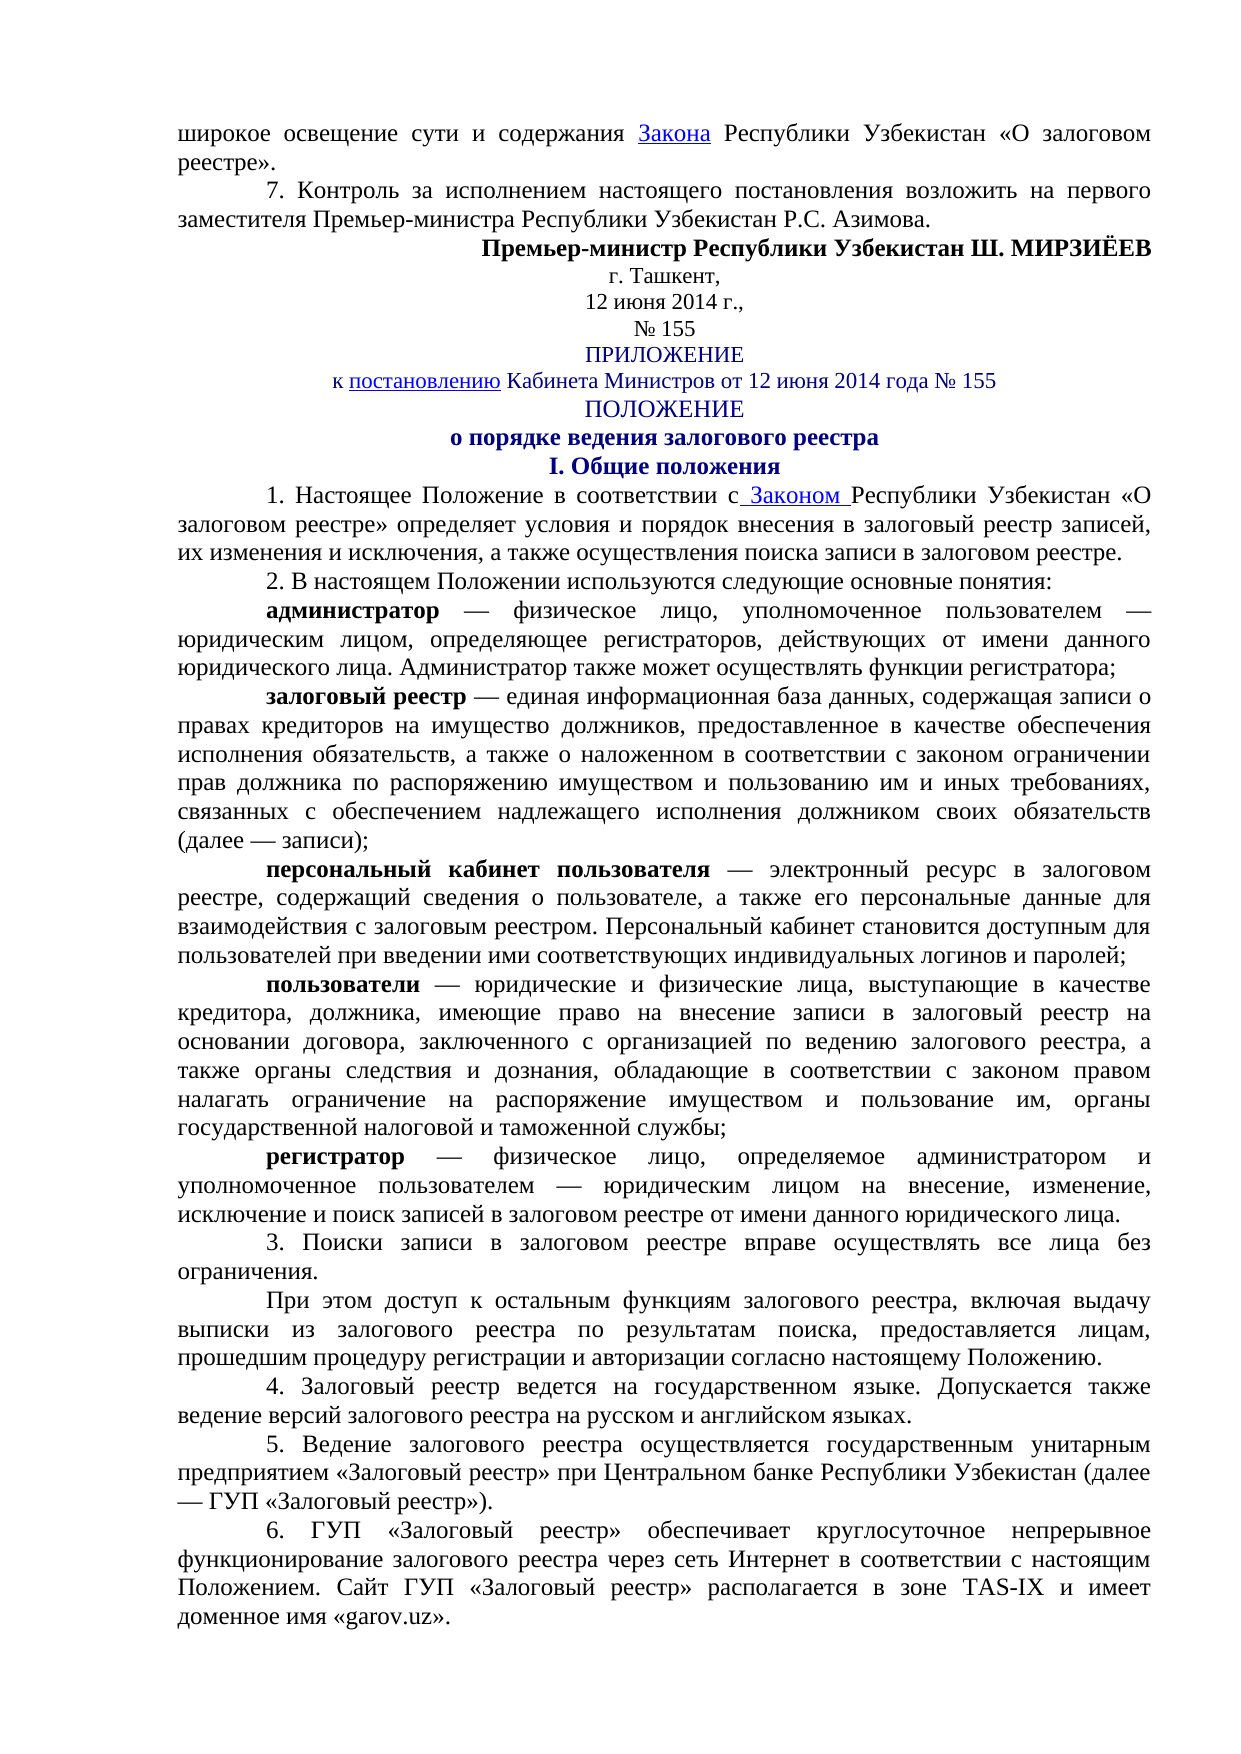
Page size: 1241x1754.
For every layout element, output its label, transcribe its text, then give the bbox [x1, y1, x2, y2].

text администратор — физическое лицо, уполномоченное пользователем — юридическим лицом, определяющее регистраторов, действующих от имени данного юридического лица. Администратор также может осуществлять функции регистратора; [177, 595, 1152, 681]
text о порядке ведения залогового реестра [177, 422, 1152, 451]
text персональный кабинет пользователя — электронный ресурс в залоговом реестре, содержащий сведения о пользователе, а также его персональные данные для взаимодействия с залоговым реестром. Персональный кабинет становится доступным для пользователей при введении ими соответствующих индивидуальных логинов и паролей; [177, 854, 1152, 969]
text 3. Поиски записи в залоговом реестре вправе осуществлять все лица без ограничения. [177, 1227, 1152, 1285]
text ПРИЛОЖЕНИЕ к постановлению Кабинета Министров от 12 июня 2014 года № 155 [177, 341, 1152, 394]
text Премьер-министр Республики Узбекистан Ш. МИРЗИЁЕВ [177, 233, 1152, 262]
text 4. Залоговый реестр ведется на государственном языке. Допускается также ведение версий залогового реестра на русском и английском языках. [177, 1371, 1152, 1429]
text 12 июня 2014 г., [177, 288, 1152, 314]
text ПОЛОЖЕНИЕ [177, 394, 1152, 422]
text залоговый реестр — единая информационная база данных, содержащая записи о правах кредиторов на имущество должников, предоставленное в качестве обеспечения исполнения обязательств, а также о наложенном в соответствии с законом ограничении прав должника по распоряжению имуществом и пользованию им и иных требованиях, связанных с обеспечением надлежащего исполнения должником своих обязательств (далее — записи); [177, 681, 1152, 854]
text № 155 [177, 314, 1152, 341]
text 6. ГУП «Залоговый реестр» обеспечивает круглосуточное непрерывное функционирование залогового реестра через сеть Интернет в соответствии с настоящим Положением. Сайт ГУП «Залоговый реестр» располагается в зоне TAS-IX и имеет доменное имя «garov.uz». [177, 1515, 1152, 1630]
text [177, 118, 1152, 176]
text 7. Контроль за исполнением настоящего постановления возложить на первого заместителя Премьер-министра Республики Узбекистан Р.С. Азимова. [177, 176, 1152, 233]
text регистратор — физическое лицо, определяемое администратором и уполномоченное пользователем — юридическим лицом на внесение, изменение, исключение и поиск записей в залоговом реестре от имени данного юридического лица. [177, 1141, 1152, 1227]
text 1. Настоящее Положение в соответствии с Законом Республики Узбекистан «О залоговом реестре» определяет условия и порядок внесения в залоговый реестр записей, их изменения и исключения, а также осуществления поиска записи в залоговом реестре. [177, 480, 1152, 566]
text 2. В настоящем Положении используются следующие основные понятия: [177, 566, 1152, 595]
text I. Общие положения [177, 451, 1152, 480]
text г. Ташкент, [177, 262, 1152, 288]
text При этом доступ к остальным функциям залогового реестра, включая выдачу выписки из залогового реестра по результатам поиска, предоставляется лицам, прошедшим процедуру регистрации и авторизации согласно настоящему Положению. [177, 1285, 1152, 1371]
text пользователи — юридические и физические лица, выступающие в качестве кредитора, должника, имеющие право на внесение записи в залоговый реестр на основании договора, заключенного с организацией по ведению залогового реестра, а также органы следствия и дознания, обладающие в соответствии с законом правом налагать ограничение на распоряжение имуществом и пользование им, органы государственной налоговой и таможенной службы; [177, 969, 1152, 1141]
text 5. Ведение залогового реестра осуществляется государственным унитарным предприятием «Залоговый реестр» при Центральном банке Республики Узбекистан (далее — ГУП «Залоговый реестр»). [177, 1429, 1152, 1515]
